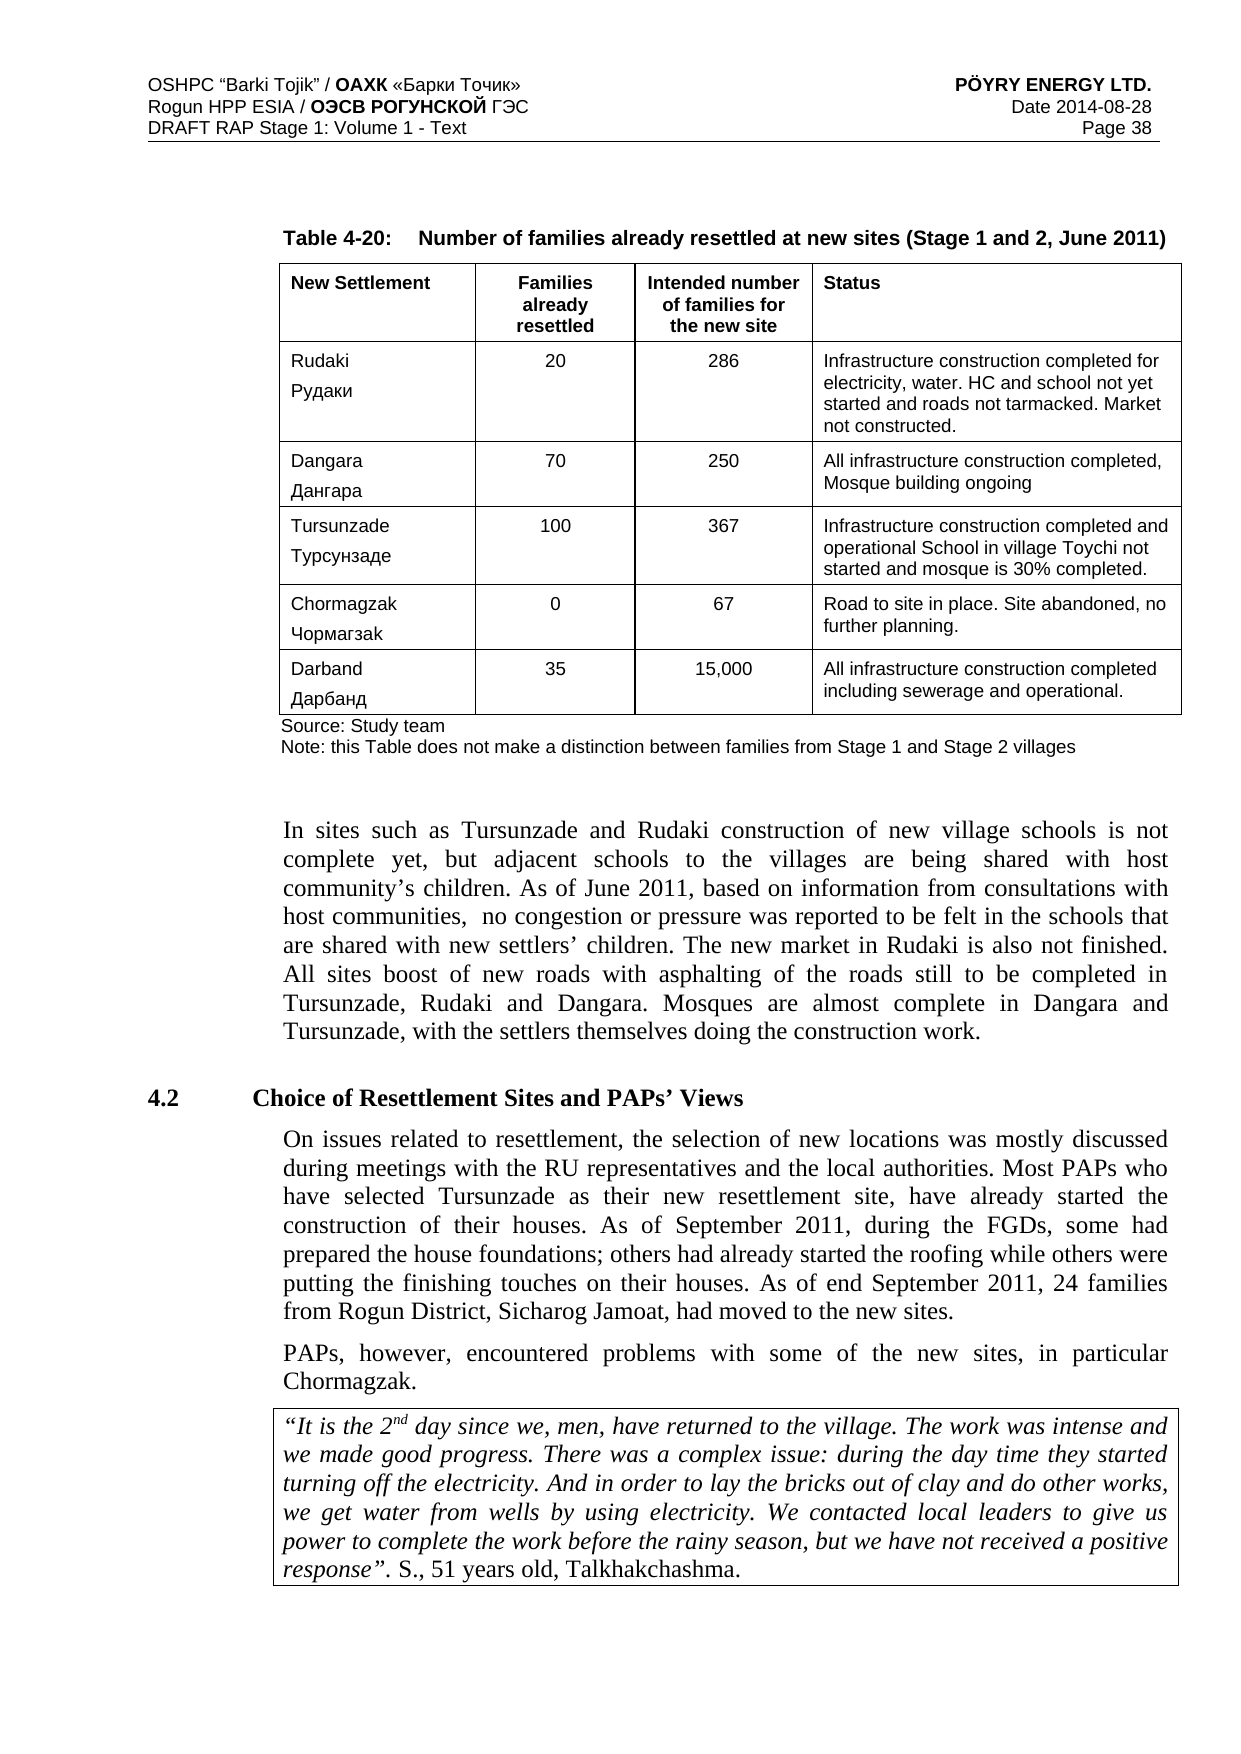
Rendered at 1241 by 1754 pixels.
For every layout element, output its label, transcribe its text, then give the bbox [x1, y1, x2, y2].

table_cell 250 [636, 442, 812, 506]
text Source: Study team [281, 715, 1169, 736]
table_cell Darband Дарбанд [280, 650, 475, 714]
text PAPs, however, encountered problems with some of the new sites, in particular Chormagzak. [283, 1338, 1169, 1395]
table_cell 100 [476, 507, 634, 584]
table_cell Tursunzade Турсунзаде [280, 507, 475, 584]
table_cell 286 [636, 342, 812, 441]
table_cell 70 [476, 442, 634, 506]
table_cell 20 [476, 342, 634, 441]
table_header Intended number of families for the new site [636, 264, 812, 341]
text Note: this Table does not make a distinction between families from Stage 1 and Stage 2 villages [281, 736, 1169, 758]
table_cell Infrastructure construction completed and operational School in village Toychi not started and mosque is 30% completed. [813, 507, 1181, 584]
table_cell Dangara Дангара [280, 442, 475, 506]
text In sites such as Tursunzade and Rudaki construction of new village schools is not complete yet, but adjacent schools to the villages are being shared with host community’s children. As of June 2011, based on information from consultations with host communities, no congestion or pressure was reported to be felt in the schools that are shared with new settlers’ children. The new market in Rudaki is also not finished. All sites boost of new roads with asphalting of the roads still to be completed in Tursunzade, Rudaki and Dangara. Mosques are almost complete in Dangara and Tursunzade, with the settlers themselves doing the construction work. [283, 815, 1169, 1045]
table_cell 367 [636, 507, 812, 584]
table_cell Road to site in place. Site abandoned, no further planning. [813, 585, 1181, 649]
table_cell 67 [636, 585, 812, 649]
list “It is the 2nd day since we, men, have returned to the village. The work was intense and we made good progress. There was a complex issue: during the day time they started turning off the electricity. And in order to lay the bricks out of clay and do other works, we get water from wells by using electricity. We contacted local leaders to give us power to complete the work before the rainy season, but we have not received a positive response”. S., 51 years old, Talkhakchashma. [274, 1409, 1178, 1585]
subtitle Choice of Resettlement Sites and PAPs’ Views [148, 1083, 1169, 1111]
table_cell 15,000 [636, 650, 812, 714]
table_cell Chormagzak Чормагзаk [280, 585, 475, 649]
table_header New Settlement [280, 264, 475, 341]
text On issues related to resettlement, the selection of new locations was mostly discussed during meetings with the RU representatives and the local authorities. Most PAPs who have selected Tursunzade as their new resettlement site, have already started the construction of their houses. As of September 2011, during the FGDs, some had prepared the house foundations; others had already started the roofing while others were putting the finishing touches on their houses. As of end September 2011, 24 families from Rogun District, Sicharog Jamoat, had moved to the new sites. [283, 1124, 1169, 1325]
table_cell 0 [476, 585, 634, 649]
table_cell 35 [476, 650, 634, 714]
table_cell Infrastructure construction completed for electricity, water. HC and school not yet started and roads not tarmacked. Market not constructed. [813, 342, 1181, 441]
table_cell Rudaki Рудаки [280, 342, 475, 441]
table_cell All infrastructure construction completed including sewerage and operational. [813, 650, 1181, 714]
table_header Families already resettled [476, 264, 634, 341]
table_header Status [813, 264, 1181, 341]
table_cell All infrastructure construction completed, Mosque building ongoing [813, 442, 1181, 506]
